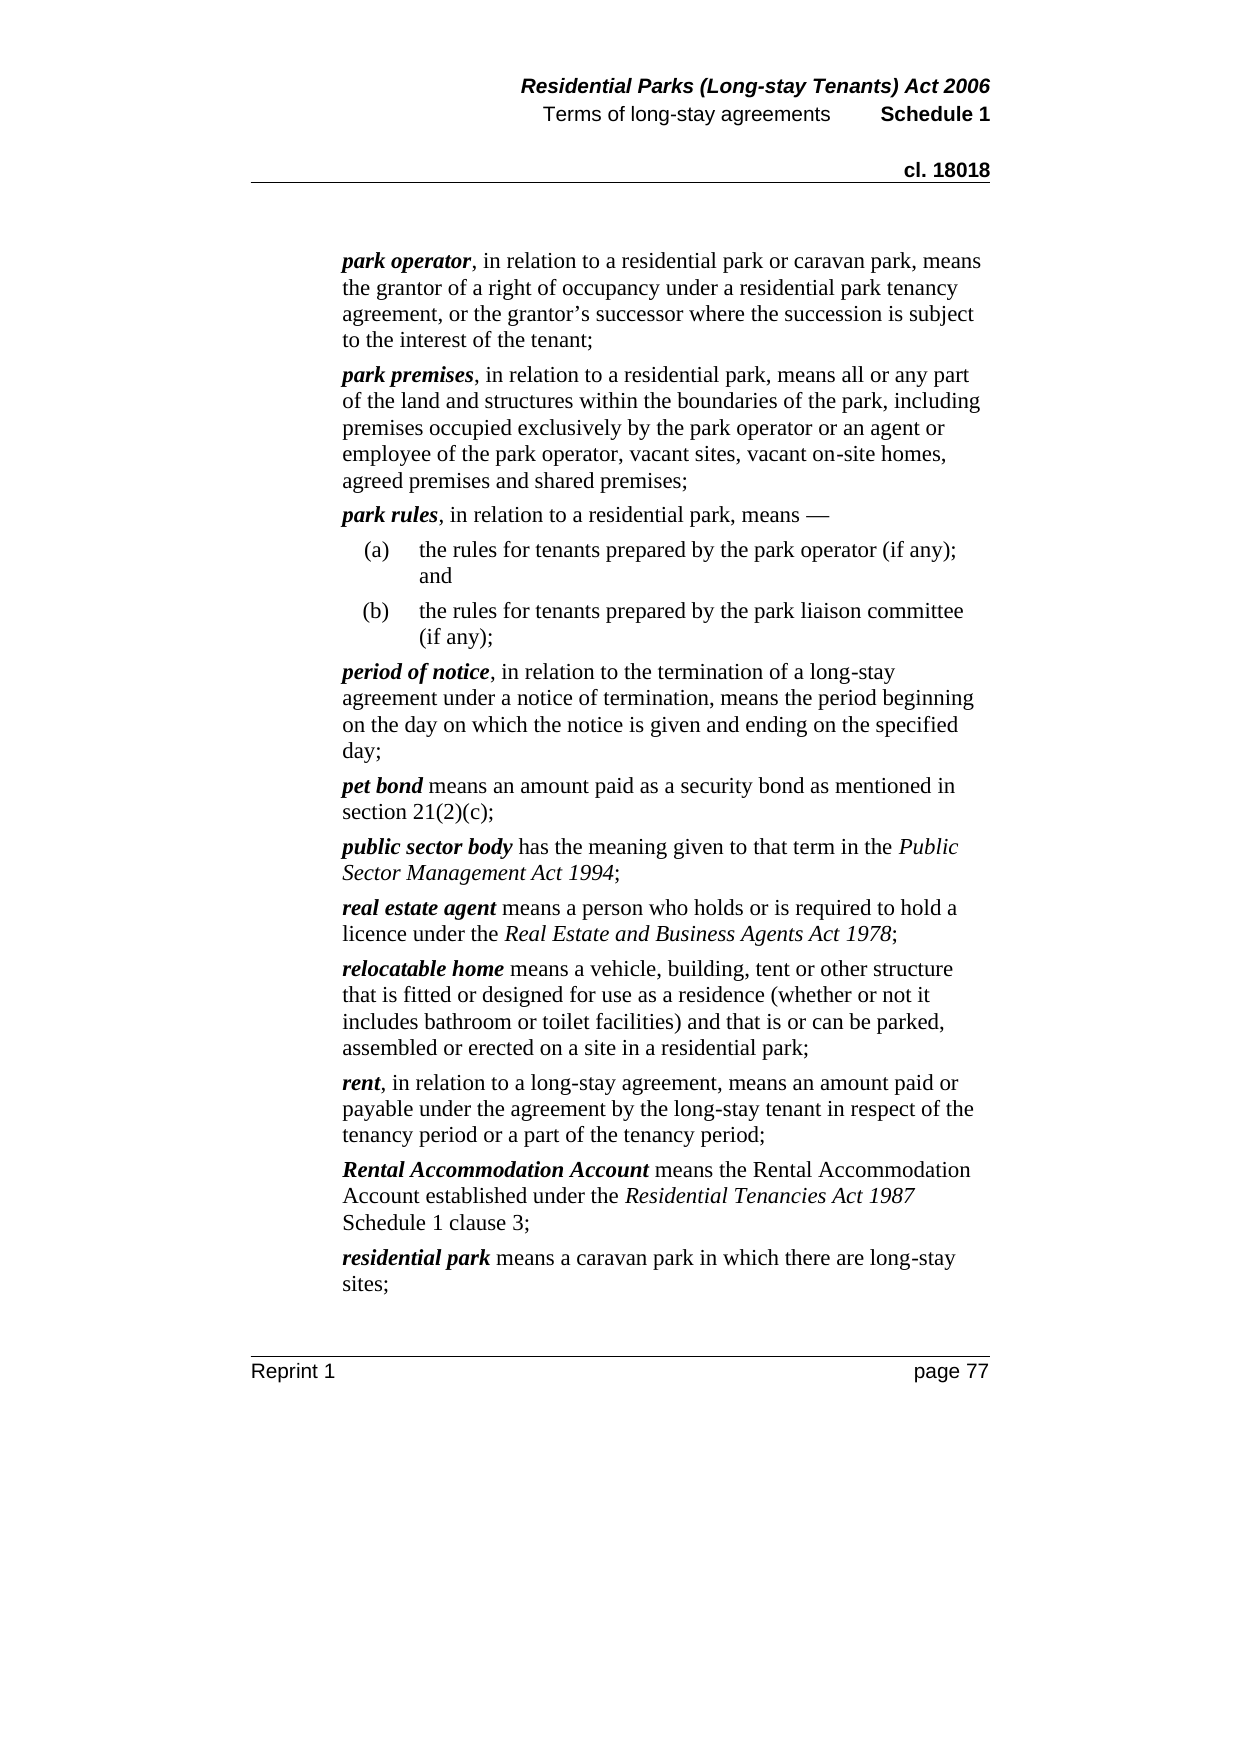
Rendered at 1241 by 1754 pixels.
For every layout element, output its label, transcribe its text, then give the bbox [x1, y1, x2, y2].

text (b) the rules for tenants prepared by the park liaison committee (if any); [251, 597, 990, 650]
text relocatable home means a vehicle, building, tent or other structure that is fitted or designed for use as a residence (whether or not it includes bathroom or toilet facilities) and that is or can be parked, assembled or erected on a site in a residential park; [251, 955, 990, 1060]
text (a) the rules for tenants prepared by the park operator (if any); and [251, 536, 990, 589]
text residential park means a caravan park in which there are long-stay sites; [251, 1243, 990, 1296]
text pet bond means an amount paid as a security bond as mentioned in section 21(2)(c); [251, 772, 990, 824]
text real estate agent means a person who holds or is required to hold a licence under the Real Estate and Business Agents Act 1978; [251, 894, 990, 947]
text park rules, in relation to a residential park, means — [251, 501, 990, 528]
text park operator, in relation to a residential park or caravan park, means the grantor of a right of occupancy under a residential park tenancy agreement, or the grantor’s successor where the succession is subject to the interest of the tenant; [251, 247, 990, 353]
text period of notice, in relation to the termination of a long-stay agreement under a notice of termination, means the period beginning on the day on which the notice is given and ending on the specified day; [251, 658, 990, 763]
text park premises, in relation to a residential park, means all or any part of the land and structures within the boundaries of the park, including premises occupied exclusively by the park operator or an agent or employee of the park operator, vacant sites, vacant on-site homes, agreed premises and shared premises; [251, 361, 990, 493]
text public sector body has the meaning given to that term in the Public Sector Management Act 1994; [251, 833, 990, 886]
text Rental Accommodation Account means the Rental Accommodation Account established under the Residential Tenancies Act 1987 Schedule 1 clause 3; [251, 1156, 990, 1235]
text rent, in relation to a long-stay agreement, means an amount paid or payable under the agreement by the long-stay tenant in respect of the tenancy period or a part of the tenancy period; [251, 1069, 990, 1148]
